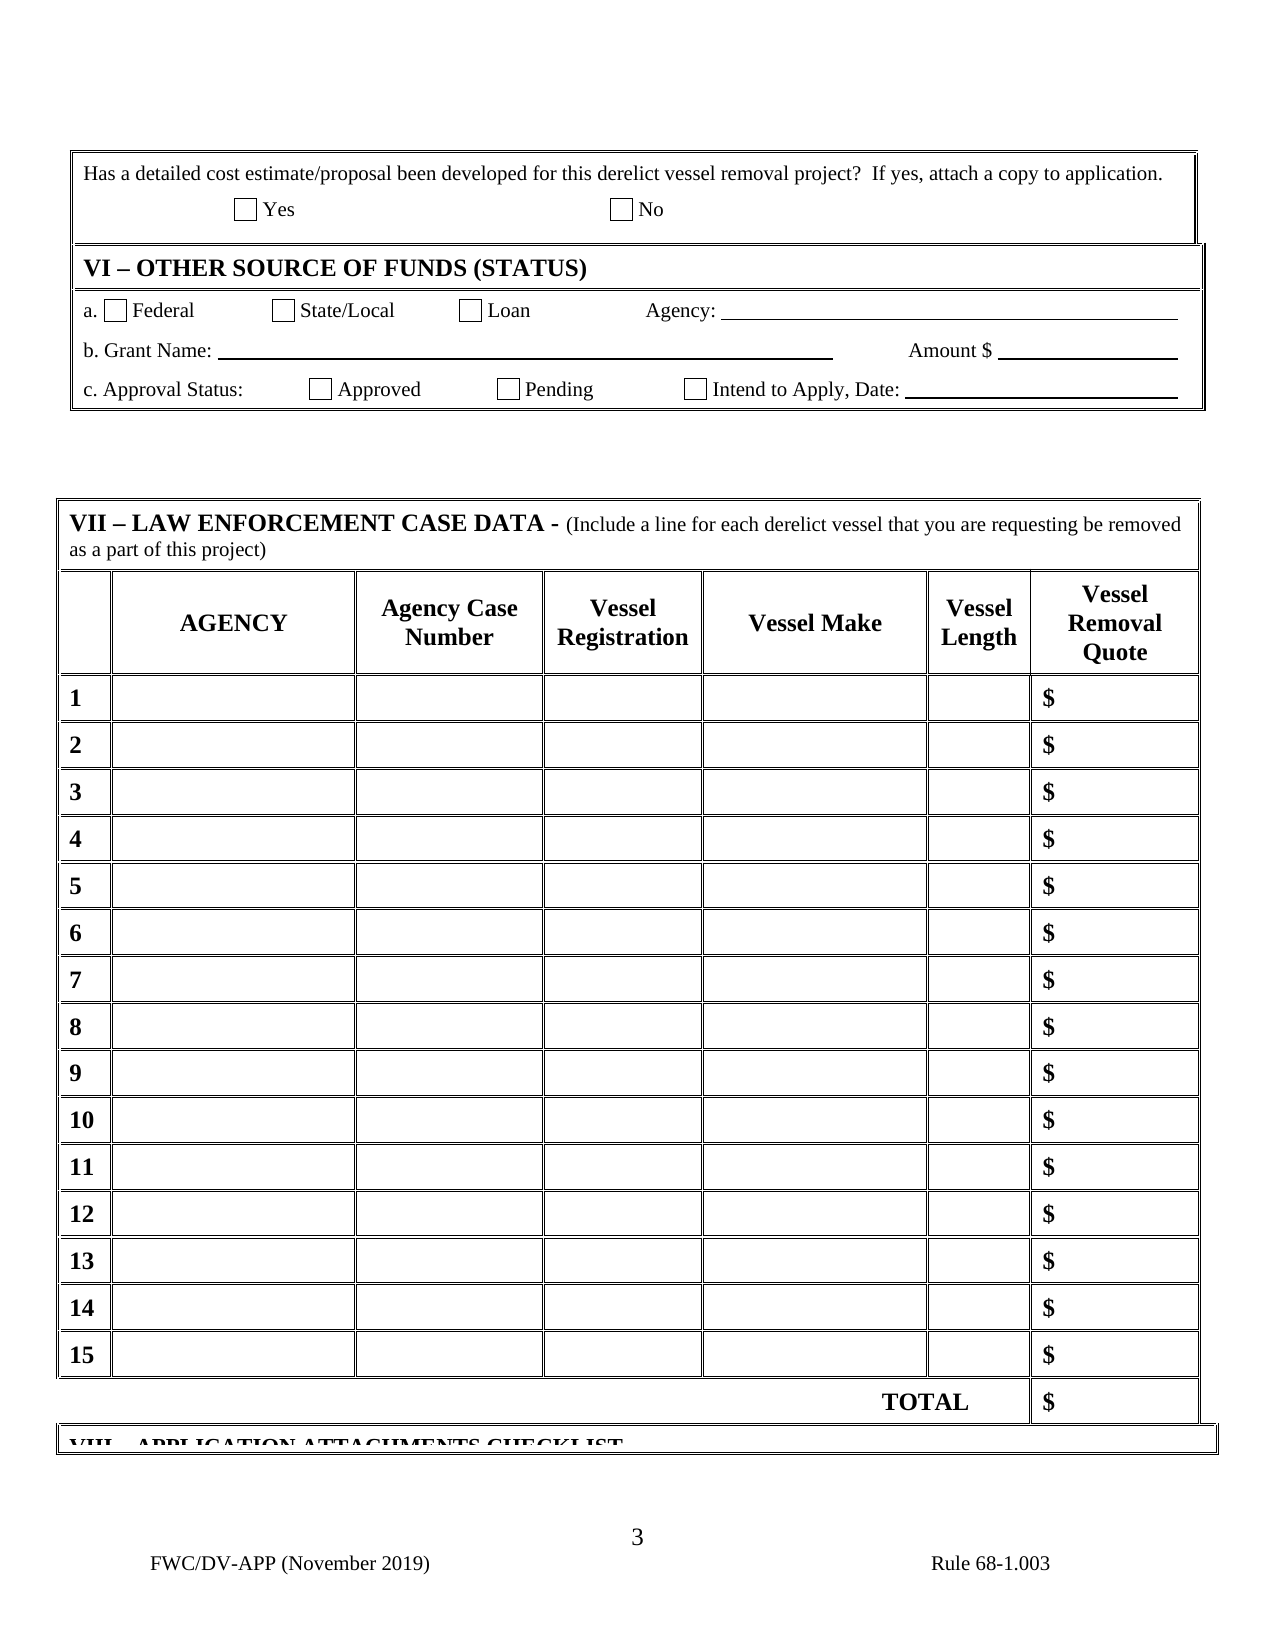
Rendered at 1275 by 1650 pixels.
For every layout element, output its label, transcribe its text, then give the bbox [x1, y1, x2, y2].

table_cell $ [1032, 1145, 1198, 1188]
table_cell AGENCY [113, 572, 354, 673]
table_cell [357, 723, 542, 767]
table_cell 6 [57, 907, 112, 954]
table_cell [929, 723, 1029, 767]
table_cell [929, 910, 1029, 954]
table_cell 10 [59, 1095, 110, 1142]
table_cell [704, 1051, 926, 1095]
table_cell [357, 1051, 542, 1095]
table_cell [113, 1051, 354, 1095]
table_cell 9 [57, 1048, 112, 1095]
table_cell $ [1032, 1285, 1198, 1329]
table_cell 11 [59, 1142, 110, 1188]
table_cell [929, 817, 1029, 860]
table_cell [704, 1192, 926, 1235]
table_cell $ [1032, 1379, 1198, 1423]
table_cell Has a detailed cost estimate/proposal been developed for this derelict vessel removal project? If yes, attach a copy to application. Yes No [73, 153, 1196, 242]
table_cell VIII – APPLICATION ATTACHMENTS CHECKLIST [57, 1423, 1218, 1452]
table_cell [704, 1332, 926, 1376]
table_cell [113, 864, 354, 907]
table_cell Agency Case Number [357, 572, 542, 673]
table_cell [545, 723, 701, 767]
table_cell $ [1032, 1239, 1198, 1282]
table_cell c. Approval Status: Approved Pending Intend to Apply, Date: [73, 369, 1202, 408]
table_cell [357, 1285, 542, 1329]
table_cell [929, 864, 1029, 907]
table_cell [545, 676, 701, 720]
table_cell [113, 1285, 354, 1329]
table_cell [357, 1098, 542, 1142]
table_cell [704, 817, 926, 860]
table_cell 2 [59, 720, 110, 767]
table_cell [113, 1004, 354, 1048]
table_cell [704, 1145, 926, 1188]
table_cell [59, 569, 110, 673]
table_cell $ [1032, 676, 1198, 720]
table_cell $ [1032, 817, 1198, 860]
table_cell [704, 1004, 926, 1048]
table_cell [113, 723, 354, 767]
table_cell [113, 910, 354, 954]
table_cell $ [1032, 1098, 1198, 1142]
table_cell [113, 1192, 354, 1235]
table_cell [704, 910, 926, 954]
table_cell [113, 770, 354, 813]
table_cell [704, 676, 926, 720]
table_cell [357, 957, 542, 1001]
table_cell [545, 1004, 701, 1048]
table_cell [545, 770, 701, 813]
table_cell [929, 1145, 1029, 1188]
table_cell [357, 1004, 542, 1048]
table_cell $ [1032, 723, 1198, 767]
table_cell 4 [59, 814, 110, 860]
table_cell [113, 1145, 354, 1188]
table_cell [357, 864, 542, 907]
table_cell $ [1032, 1332, 1198, 1376]
table_cell Vessel Make [704, 572, 926, 673]
table_cell $ [1032, 910, 1198, 954]
table_cell $ [1032, 1192, 1198, 1235]
table_cell [704, 723, 926, 767]
table_cell [545, 1051, 701, 1095]
table_cell [113, 1332, 354, 1376]
table_cell Vessel Registration [545, 572, 701, 673]
table_cell [357, 770, 542, 813]
table_cell [545, 817, 701, 860]
table_cell [929, 957, 1029, 1001]
table_cell $ [1032, 864, 1198, 907]
table_cell [113, 676, 354, 720]
table_cell 8 [57, 1001, 112, 1048]
table_cell $ [1032, 1051, 1198, 1095]
table_cell [704, 1098, 926, 1142]
table_cell [545, 1239, 701, 1282]
table_cell [929, 1285, 1029, 1329]
table_cell [929, 1332, 1029, 1376]
table_cell VI – OTHER SOURCE OF FUNDS (STATUS) [73, 243, 1204, 288]
table_cell [929, 770, 1029, 813]
table_cell [704, 770, 926, 813]
table_cell Vessel Length [929, 572, 1030, 673]
table_cell [113, 1239, 354, 1282]
table_cell 1 [57, 673, 112, 720]
table_cell [545, 910, 701, 954]
table_cell 15 [57, 1329, 112, 1376]
table_cell [929, 676, 1029, 720]
table_cell [545, 957, 701, 1001]
table_cell 7 [57, 954, 112, 1001]
table_cell $ [1032, 957, 1198, 1001]
table_cell [357, 1145, 542, 1188]
table_cell [113, 957, 354, 1001]
table_cell [357, 676, 542, 720]
table_cell [545, 864, 701, 907]
table_cell TOTAL [57, 1376, 1031, 1423]
table_cell [704, 957, 926, 1001]
table_cell [545, 1192, 701, 1235]
table_cell 3 [59, 767, 110, 813]
table_cell [929, 1239, 1029, 1282]
table_cell [929, 1098, 1029, 1142]
table_cell 12 [59, 1189, 110, 1235]
table_cell Vessel Removal Quote [1031, 572, 1198, 673]
table_header VII – LAW ENFORCEMENT CASE DATA - (Include a line for each derelict vessel that you are requesting be removed as a part of this project) [59, 501, 1199, 568]
table_cell 5 [57, 860, 112, 907]
table_cell [357, 817, 542, 860]
table_cell 14 [57, 1282, 112, 1329]
table_cell [545, 1285, 701, 1329]
table_cell [357, 1239, 542, 1282]
table_cell [704, 864, 926, 907]
table_cell [545, 1098, 701, 1142]
table_cell [704, 1239, 926, 1282]
table_cell [357, 1332, 542, 1376]
table_cell 13 [57, 1235, 112, 1282]
table_cell $ [1032, 770, 1198, 813]
table_cell [929, 1192, 1029, 1235]
table_cell a. Federal State/Local Loan Agency: [71, 288, 1204, 330]
table_cell [357, 910, 542, 954]
table_cell [357, 1192, 542, 1235]
table_cell [113, 1098, 354, 1142]
table_cell [929, 1004, 1029, 1048]
table_cell [545, 1145, 701, 1188]
table_cell b. Grant Name: Amount $ [73, 330, 1202, 369]
table_cell $ [1032, 1004, 1198, 1048]
table_cell [113, 817, 354, 860]
table_cell [929, 1051, 1029, 1095]
table_cell [545, 1332, 701, 1376]
table_cell [704, 1285, 926, 1329]
